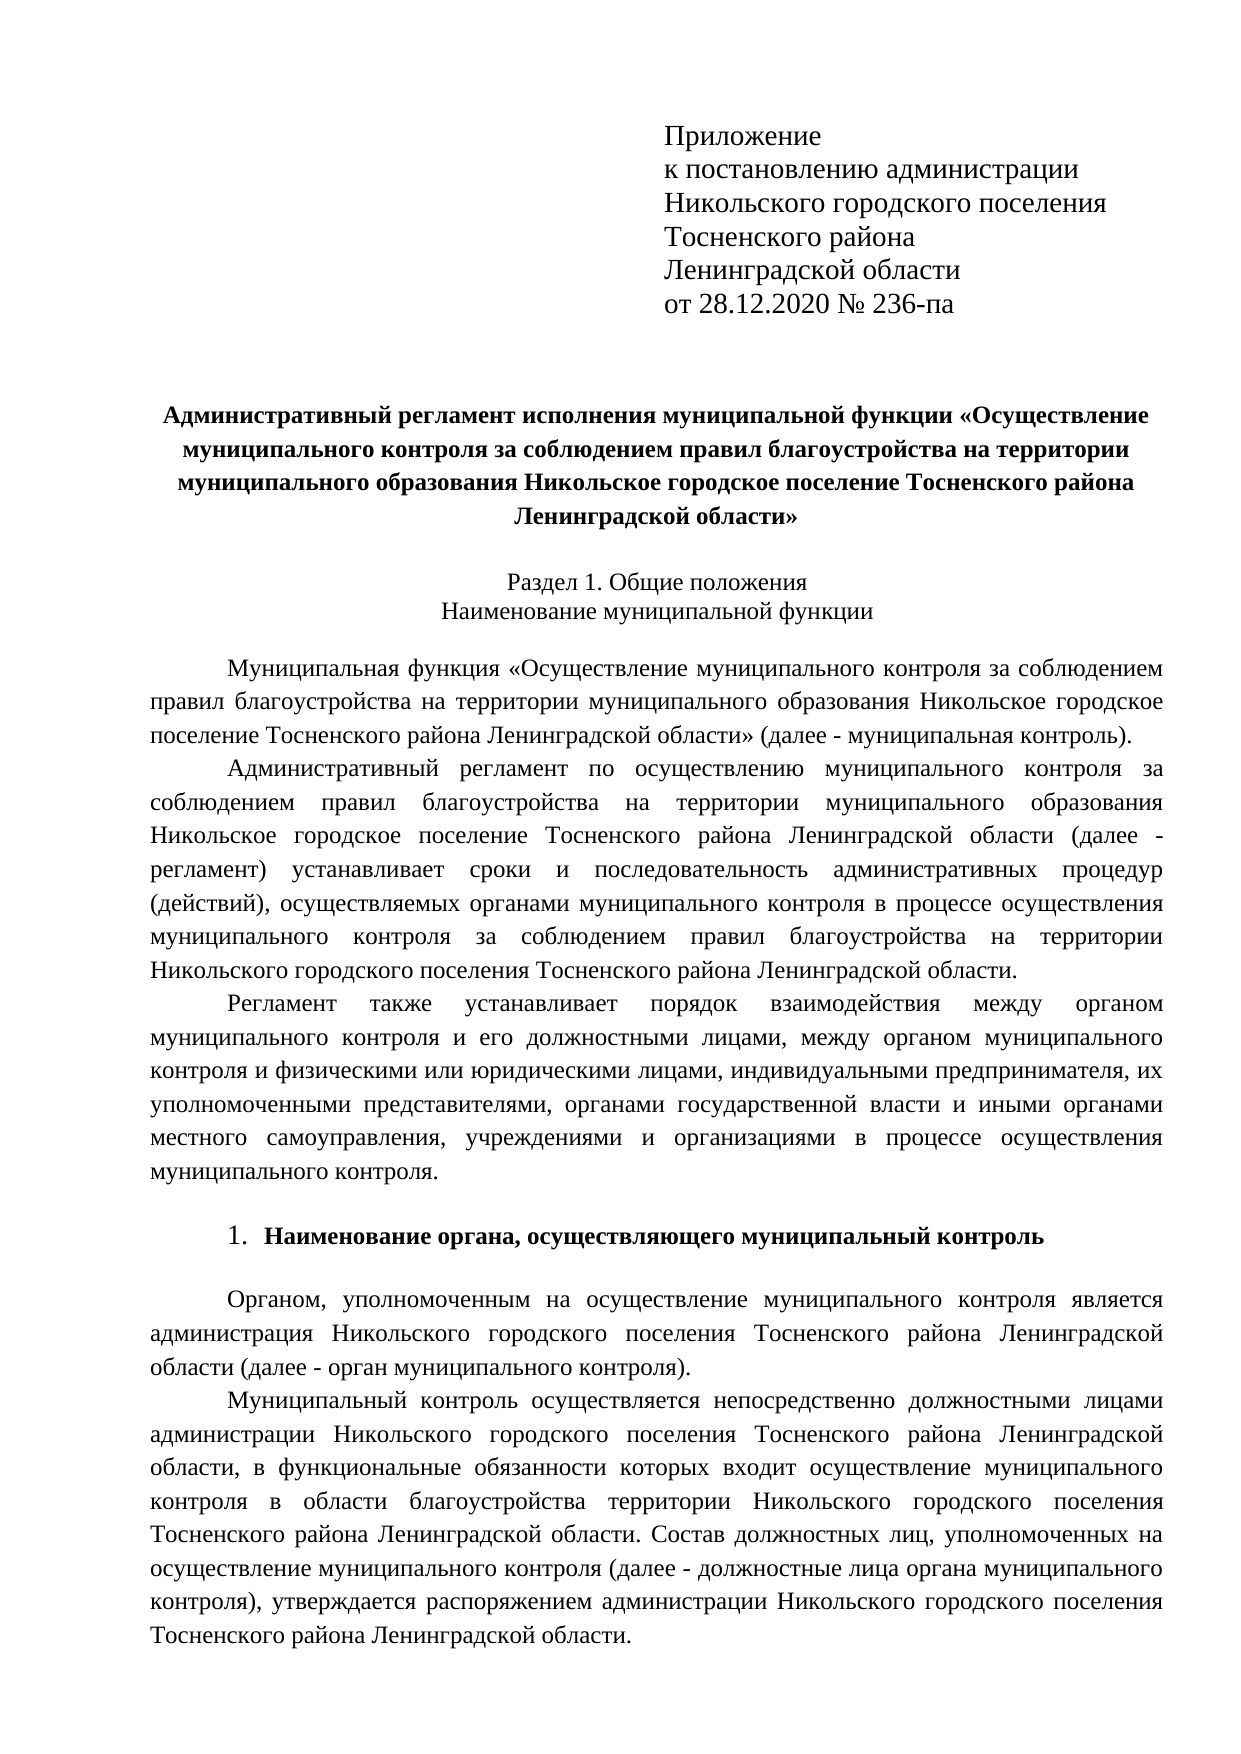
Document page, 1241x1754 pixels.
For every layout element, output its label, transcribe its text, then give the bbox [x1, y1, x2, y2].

text Тосненского района [590, 219, 1166, 252]
text Приложение [590, 118, 1166, 152]
text Ленинградской области [590, 252, 1166, 286]
text Раздел 1. Общие положения [148, 567, 1166, 596]
text Административный регламент исполнения муниципальной функции «Осуществление муниципального контроля за соблюдением правил благоустройства на территории муниципального образования Никольское городское поселение Тосненского района Ленинградской области» [148, 397, 1164, 531]
text Муниципальная функция «Осуществление муниципального контроля за соблюдением правил благоустройства на территории муниципального образования Никольское городское поселение Тосненского района Ленинградской области» (далее - муниципальная контроль). [150, 649, 1164, 750]
text Органом, уполномоченным на осуществление муниципального контроля является администрация Никольского городского поселения Тосненского района Ленинградской области (далее - орган муниципального контроля). [150, 1281, 1164, 1382]
text Наименование муниципальной функции [148, 596, 1166, 624]
text Административный регламент по осуществлению муниципального контроля за соблюдением правил благоустройства на территории муниципального образования Никольское городское поселение Тосненского района Ленинградской области (далее - регламент) устанавливает сроки и последовательность административных процедур (действий), осуществляемых органами муниципального контроля в процессе осуществления муниципального контроля за соблюдением правил благоустройства на территории Никольского городского поселения Тосненского района Ленинградской области. [150, 750, 1164, 985]
text Никольского городского поселения [590, 185, 1166, 219]
text Муниципальный контроль осуществляется непосредственно должностными лицами администрации Никольского городского поселения Тосненского района Ленинградской области, в функциональные обязанности которых входит осуществление муниципального контроля в области благоустройства территории Никольского городского поселения Тосненского района Ленинградской области. Состав должностных лиц, уполномоченных на осуществление муниципального контроля (далее - должностные лица органа муниципального контроля), утверждается распоряжением администрации Никольского городского поселения Тосненского района Ленинградской области. [150, 1382, 1164, 1650]
text от 28.12.2020 № 236-па [590, 286, 1166, 319]
text к постановлению администрации [664, 152, 1166, 185]
list Наименование органа, осуществляющего муниципальный контроль [150, 1222, 1166, 1250]
text Регламент также устанавливает порядок взаимодействия между органом муниципального контроля и его должностными лицами, между органом муниципального контроля и физическими или юридическими лицами, индивидуальными предпринимателя, их уполномоченными представителями, органами государственной власти и иными органами местного самоуправления, учреждениями и организациями в процессе осуществления муниципального контроля. [150, 985, 1164, 1186]
